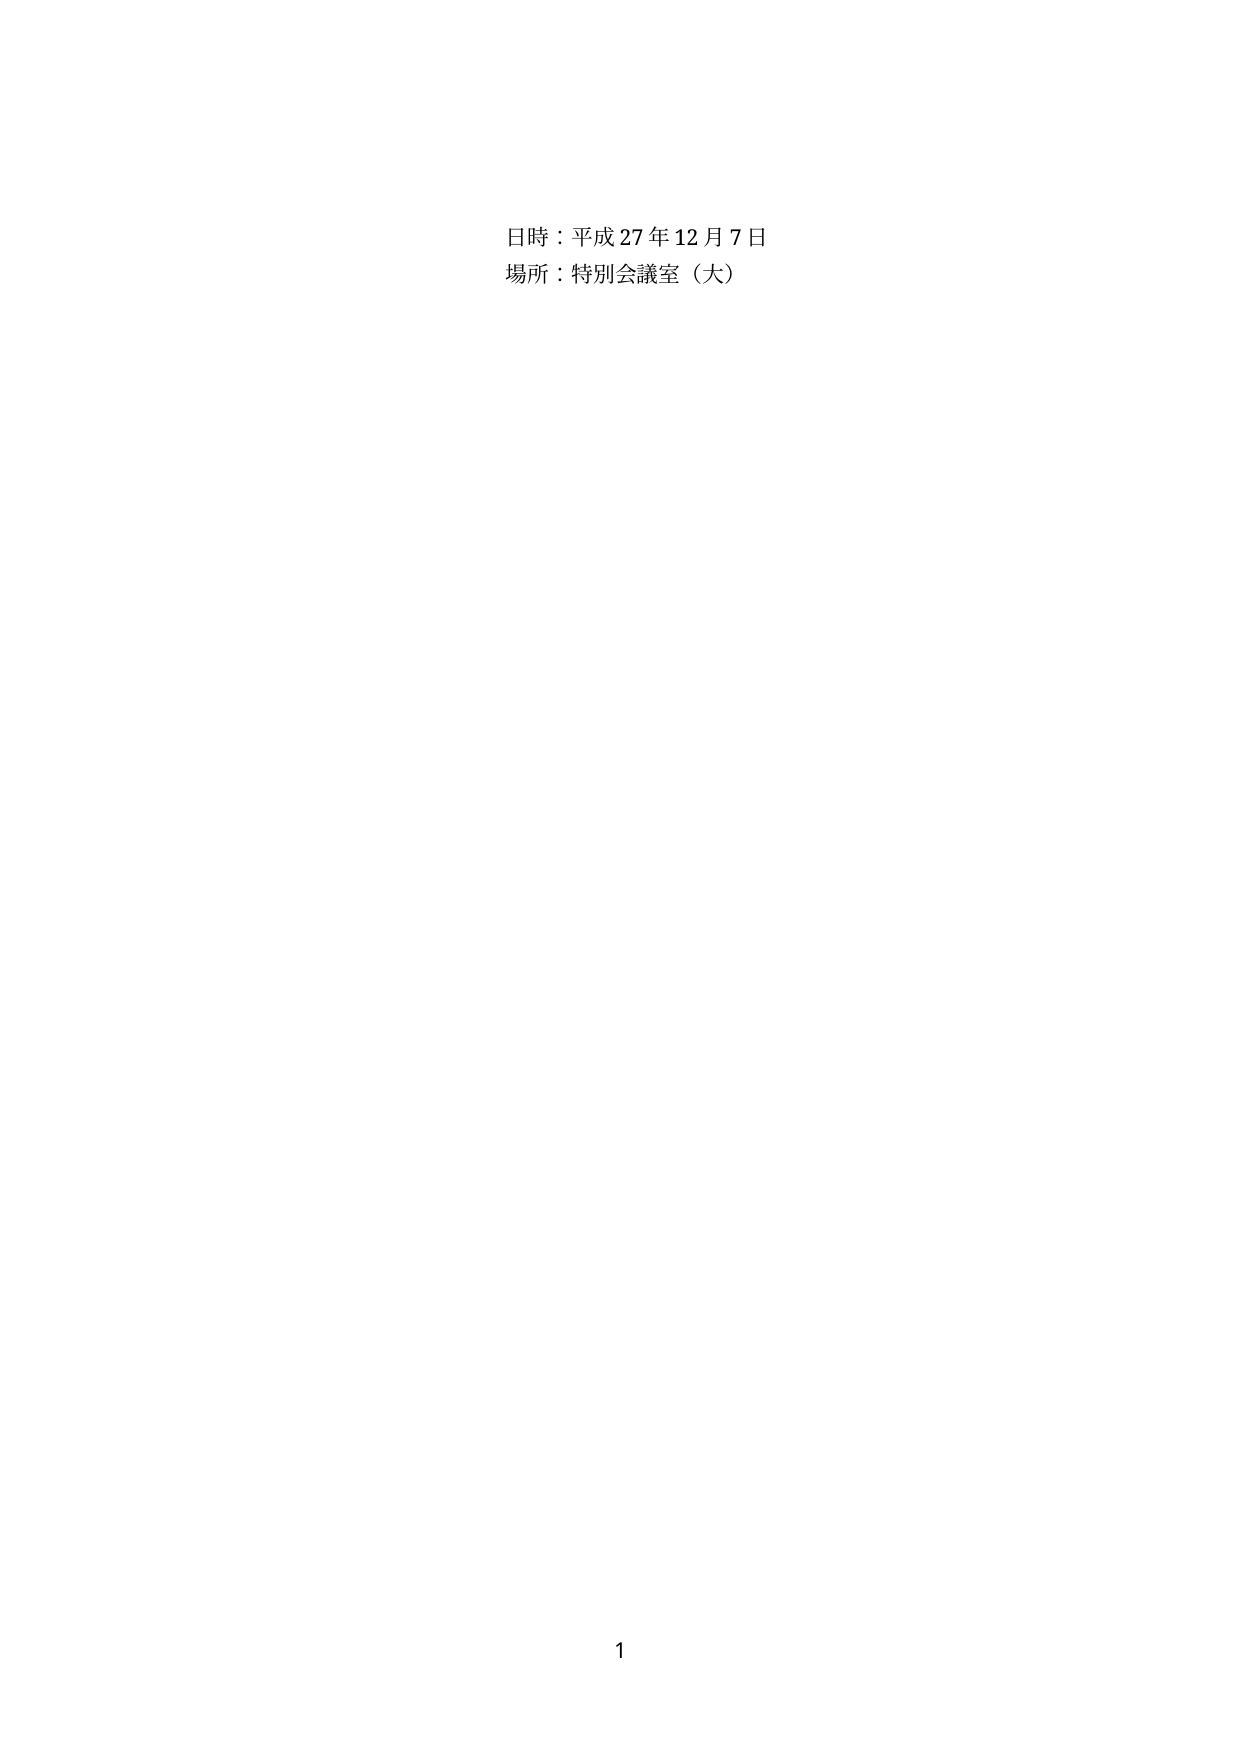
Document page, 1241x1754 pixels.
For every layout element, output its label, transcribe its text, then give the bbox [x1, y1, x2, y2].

text 日時：平成27年12月7日 [505, 217, 1063, 254]
text 場所：特別会議室（大） [505, 254, 1063, 292]
